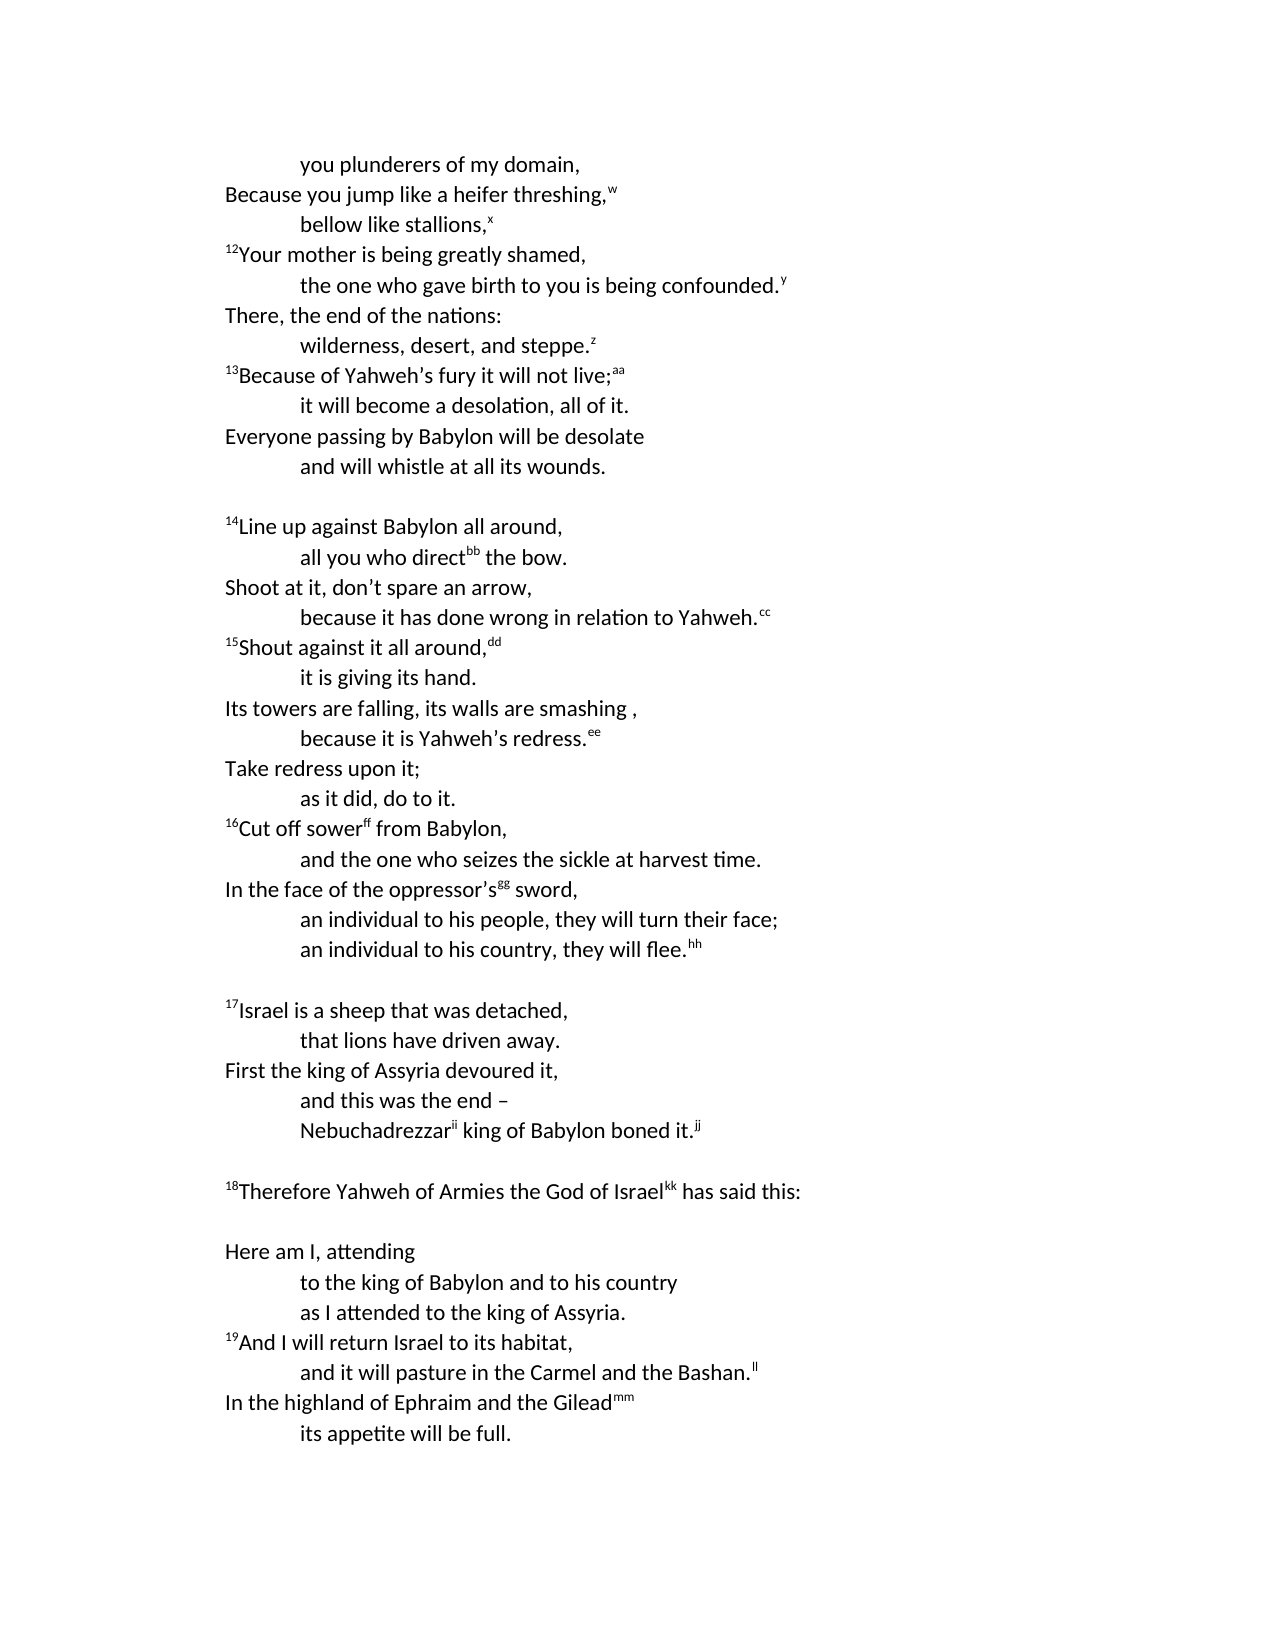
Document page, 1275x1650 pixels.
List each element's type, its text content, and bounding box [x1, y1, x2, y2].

text There, the end of the nations: [150, 301, 1125, 329]
text its appetite will be full. [150, 1419, 1125, 1447]
text and it will pasture in the Carmel and the Bashan.ll [150, 1358, 1125, 1386]
text it is giving its hand. [150, 663, 1125, 692]
text 18Therefore Yahweh of Armies the God of Israelkk has said this: [150, 1177, 1125, 1205]
text Its towers are falling, its walls are smashing , [150, 694, 1125, 722]
text you plunderers of my domain, [150, 150, 1125, 178]
text 15Shout against it all around,dd [150, 633, 1125, 661]
text it will become a desolation, all of it. [150, 392, 1125, 420]
text to the king of Babylon and to his country [225, 1268, 1125, 1296]
text as it did, do to it. [150, 784, 1125, 812]
text because it has done wrong in relation to Yahweh.cc [150, 603, 1125, 631]
text because it is Yahweh’s redress.ee [150, 724, 1125, 752]
text 12Your mother is being greatly shamed, [150, 241, 1125, 269]
text and the one who seizes the sickle at harvest time. [150, 845, 1125, 873]
text wilderness, desert, and steppe.z [150, 331, 1125, 359]
text an individual to his country, they will flee.hh [150, 935, 1125, 963]
text First the king of Assyria devoured it, [150, 1056, 1125, 1084]
text 16Cut off sowerff from Babylon, [150, 814, 1125, 843]
text all you who directbb the bow. [150, 543, 1125, 571]
text and this was the end – [150, 1086, 1125, 1114]
text that lions have driven away. [150, 1026, 1125, 1054]
text as I attended to the king of Assyria. [225, 1298, 1125, 1326]
text Shoot at it, don’t spare an arrow, [150, 573, 1125, 601]
text 14Line up against Babylon all around, [150, 512, 1125, 541]
text In the face of the oppressor’sgg sword, [150, 875, 1125, 903]
text 17Israel is a sheep that was detached, [150, 996, 1125, 1024]
text and will whistle at all its wounds. [150, 452, 1125, 480]
text bellow like stallions,x [150, 210, 1125, 238]
text Everyone passing by Babylon will be desolate [150, 422, 1125, 450]
text an individual to his people, they will turn their face; [150, 905, 1125, 933]
text 19And I will return Israel to its habitat, [150, 1328, 1125, 1356]
text 13Because of Yahweh’s fury it will not live;aa [150, 361, 1125, 389]
text Here am I, attending [150, 1237, 1125, 1266]
text Take redress upon it; [150, 754, 1125, 782]
text In the highland of Ephraim and the Gileadmm [150, 1388, 1125, 1417]
text Because you jump like a heifer threshing,w [150, 180, 1125, 208]
text Nebuchadrezzarii king of Babylon boned it.jj [150, 1117, 1125, 1145]
text the one who gave birth to you is being confounded.y [150, 271, 1125, 299]
